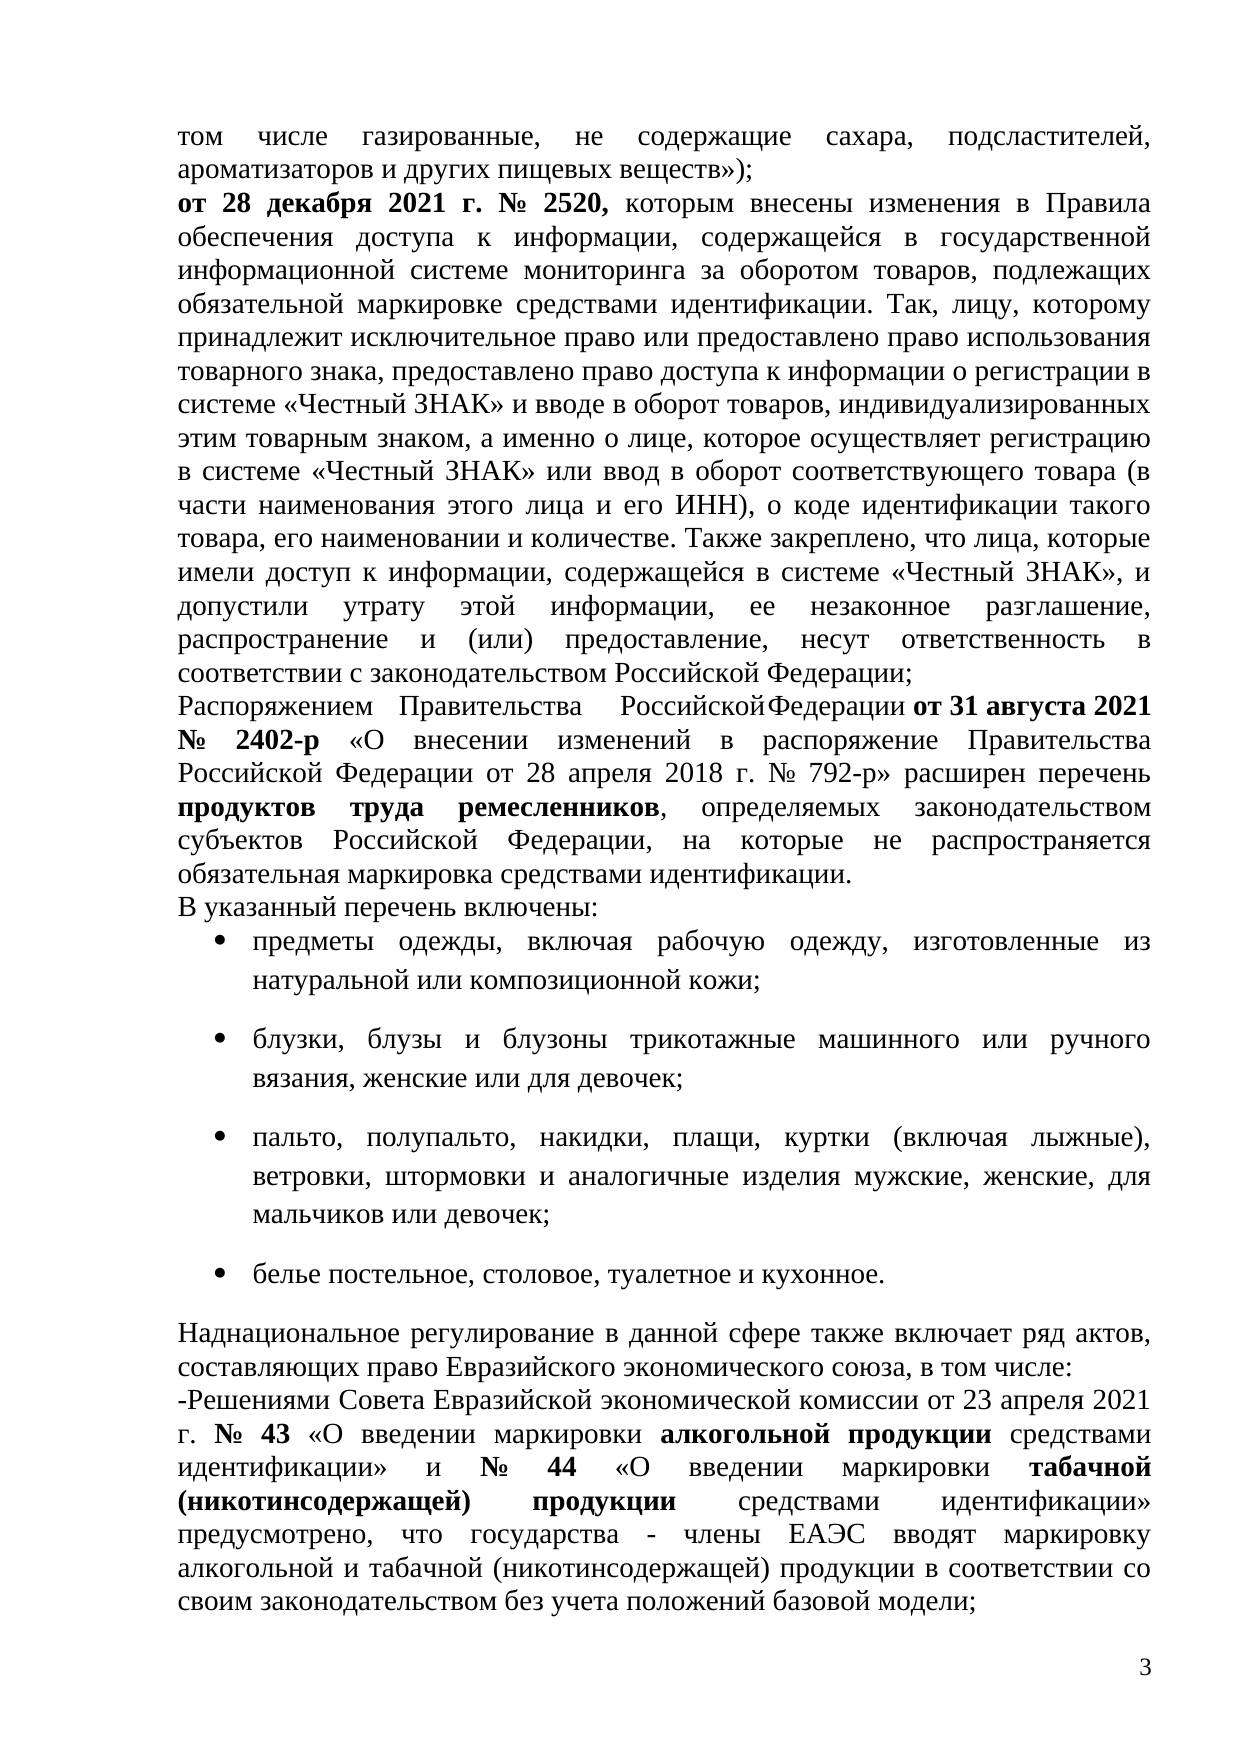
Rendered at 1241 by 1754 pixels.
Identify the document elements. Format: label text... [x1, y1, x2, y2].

list предметы одежды, включая рабочую одежду, изготовленные из натуральной или композиционной кожи; [215, 923, 1152, 995]
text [177, 118, 1152, 185]
text от 28 декабря 2021 г. № 2520, которым внесены изменения в Правила обеспечения доступа к информации, содержащейся в государственной информационной системе мониторинга за оборотом товаров, подлежащих обязательной маркировке средствами идентификации. Так, лицу, которому принадлежит исключительное право или предоставлено право использования товарного знака, предоставлено право доступа к информации о регистрации в системе «Честный ЗНАК» и вводе в оборот товаров, индивидуализированных этим товарным знаком, а именно о лице, которое осуществляет регистрацию в системе «Честный ЗНАК» или ввод в оборот соответствующего товара (в части наименования этого лица и его ИНН), о коде идентификации такого товара, его наименовании и количестве. Также закреплено, что лица, которые имели доступ к информации, содержащейся в системе «Честный ЗНАК», и допустили утрату этой информации, ее незаконное разглашение, распространение и (или) предоставление, несут ответственность в соответствии с законодательством Российской Федерации; [177, 185, 1152, 688]
text -Решениями Совета Евразийской экономической комиссии от 23 апреля 2021 г. № 43 «О введении маркировки алкогольной продукции средствами идентификации» и № 44 «О введении маркировки табачной (никотинсодержащей) продукции средствами идентификации» предусмотрено, что государства - члены ЕАЭС вводят маркировку алкогольной и табачной (никотинсодержащей) продукции в соответствии со своим законодательством без учета положений базовой модели; [177, 1382, 1152, 1617]
list белье постельное, столовое, туалетное и кухонное. [215, 1256, 1152, 1289]
list пальто, полупальто, накидки, плащи, куртки (включая лыжные), ветровки, штормовки и аналогичные изделия мужские, женские, для мальчиков или девочек; [215, 1119, 1152, 1230]
text Наднациональное регулирование в данной сфере также включает ряд актов, составляющих право Евразийского экономического союза, в том числе: [177, 1315, 1152, 1382]
text Распоряжением Правительства Российской Федерации от 31 августа 2021 № 2402-р «О внесении изменений в распоряжение Правительства Российской Федерации от 28 апреля 2018 г. № 792-р» расширен перечень продуктов труда ремесленников, определяемых законодательством субъектов Российской Федерации, на которые не распространяется обязательная маркировка средствами идентификации. [177, 688, 1152, 889]
text В указанный перечень включены: [177, 889, 1152, 923]
list блузки, блузы и блузоны трикотажные машинного или ручного вязания, женские или для девочек; [215, 1021, 1152, 1093]
